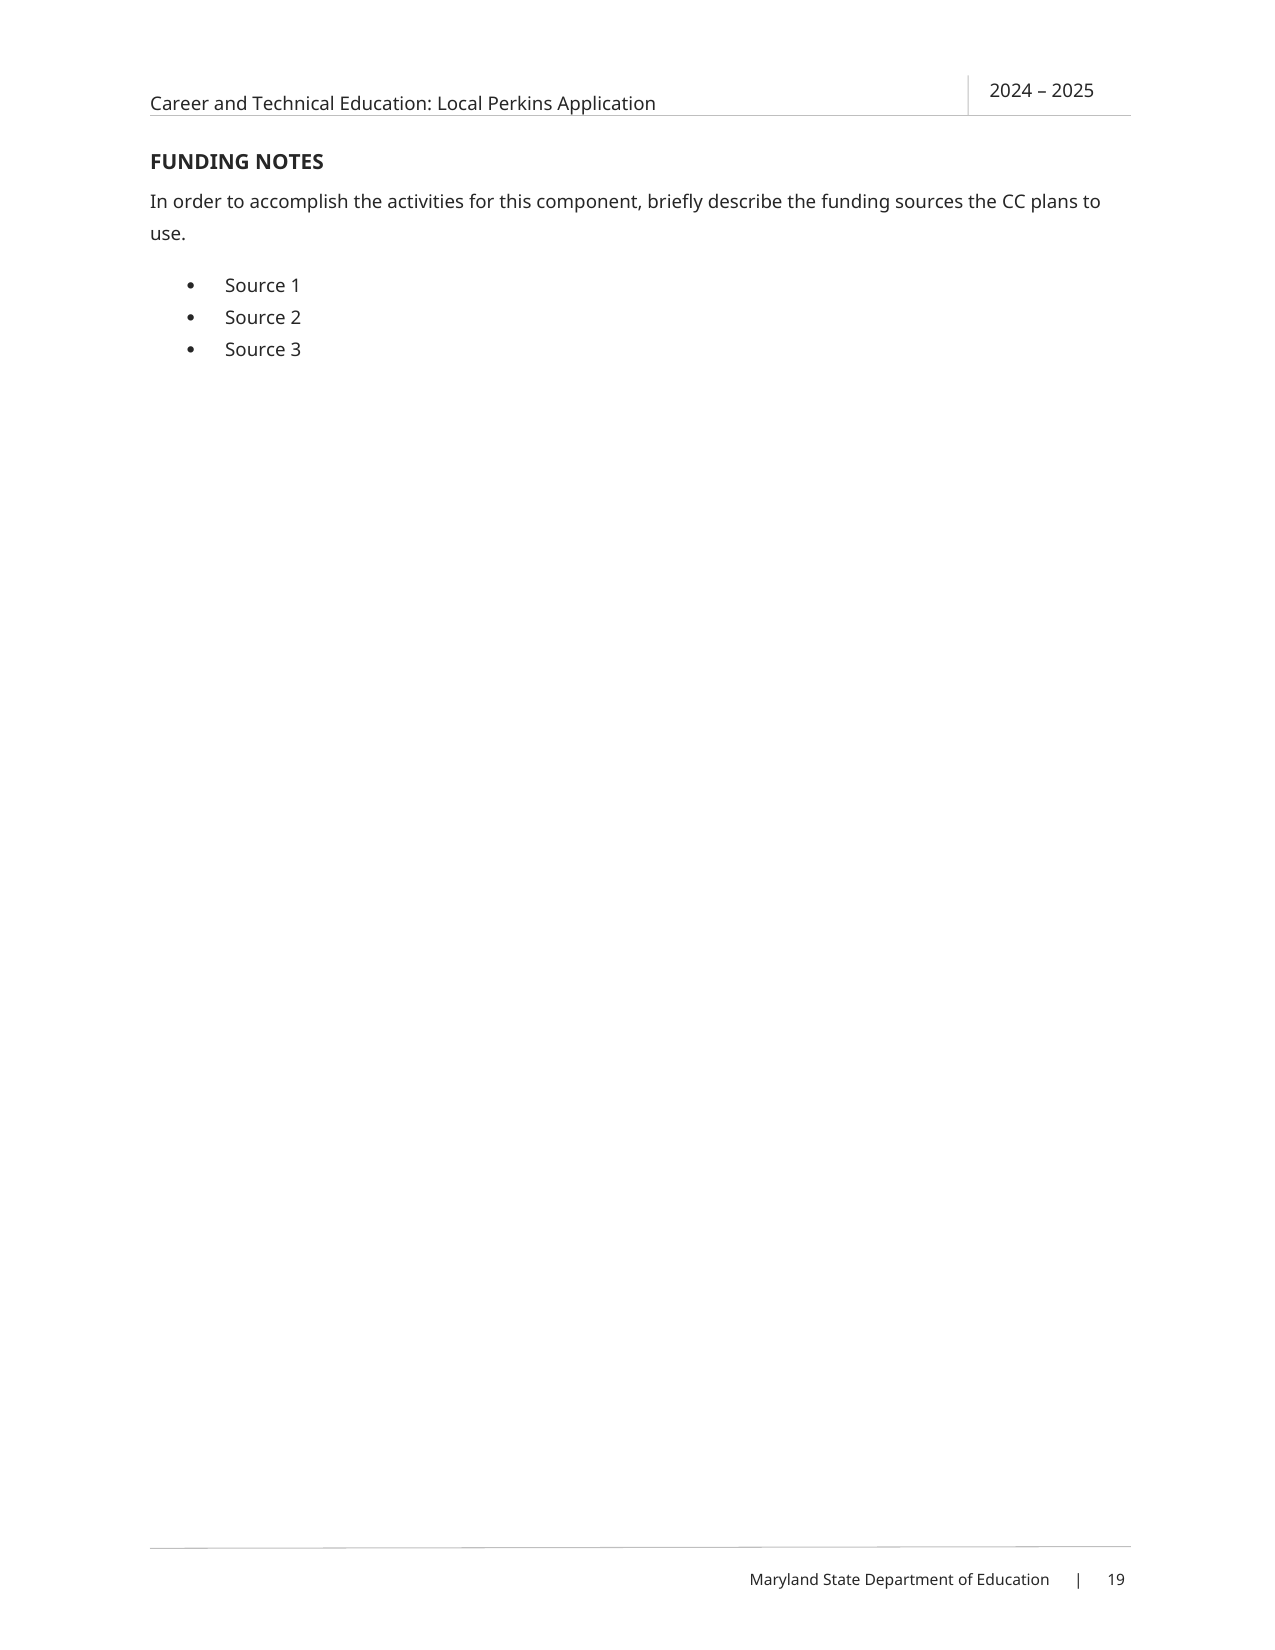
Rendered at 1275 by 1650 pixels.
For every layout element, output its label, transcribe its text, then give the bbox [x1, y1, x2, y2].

list Source 1 [187, 272, 1125, 298]
list Source 2 [187, 304, 1125, 330]
text In order to accomplish the activities for this component, briefly describe the funding sources the CC plans to use. [150, 188, 1125, 245]
subtitle Funding Notes [150, 147, 1125, 175]
list Source 3 [187, 336, 1125, 362]
